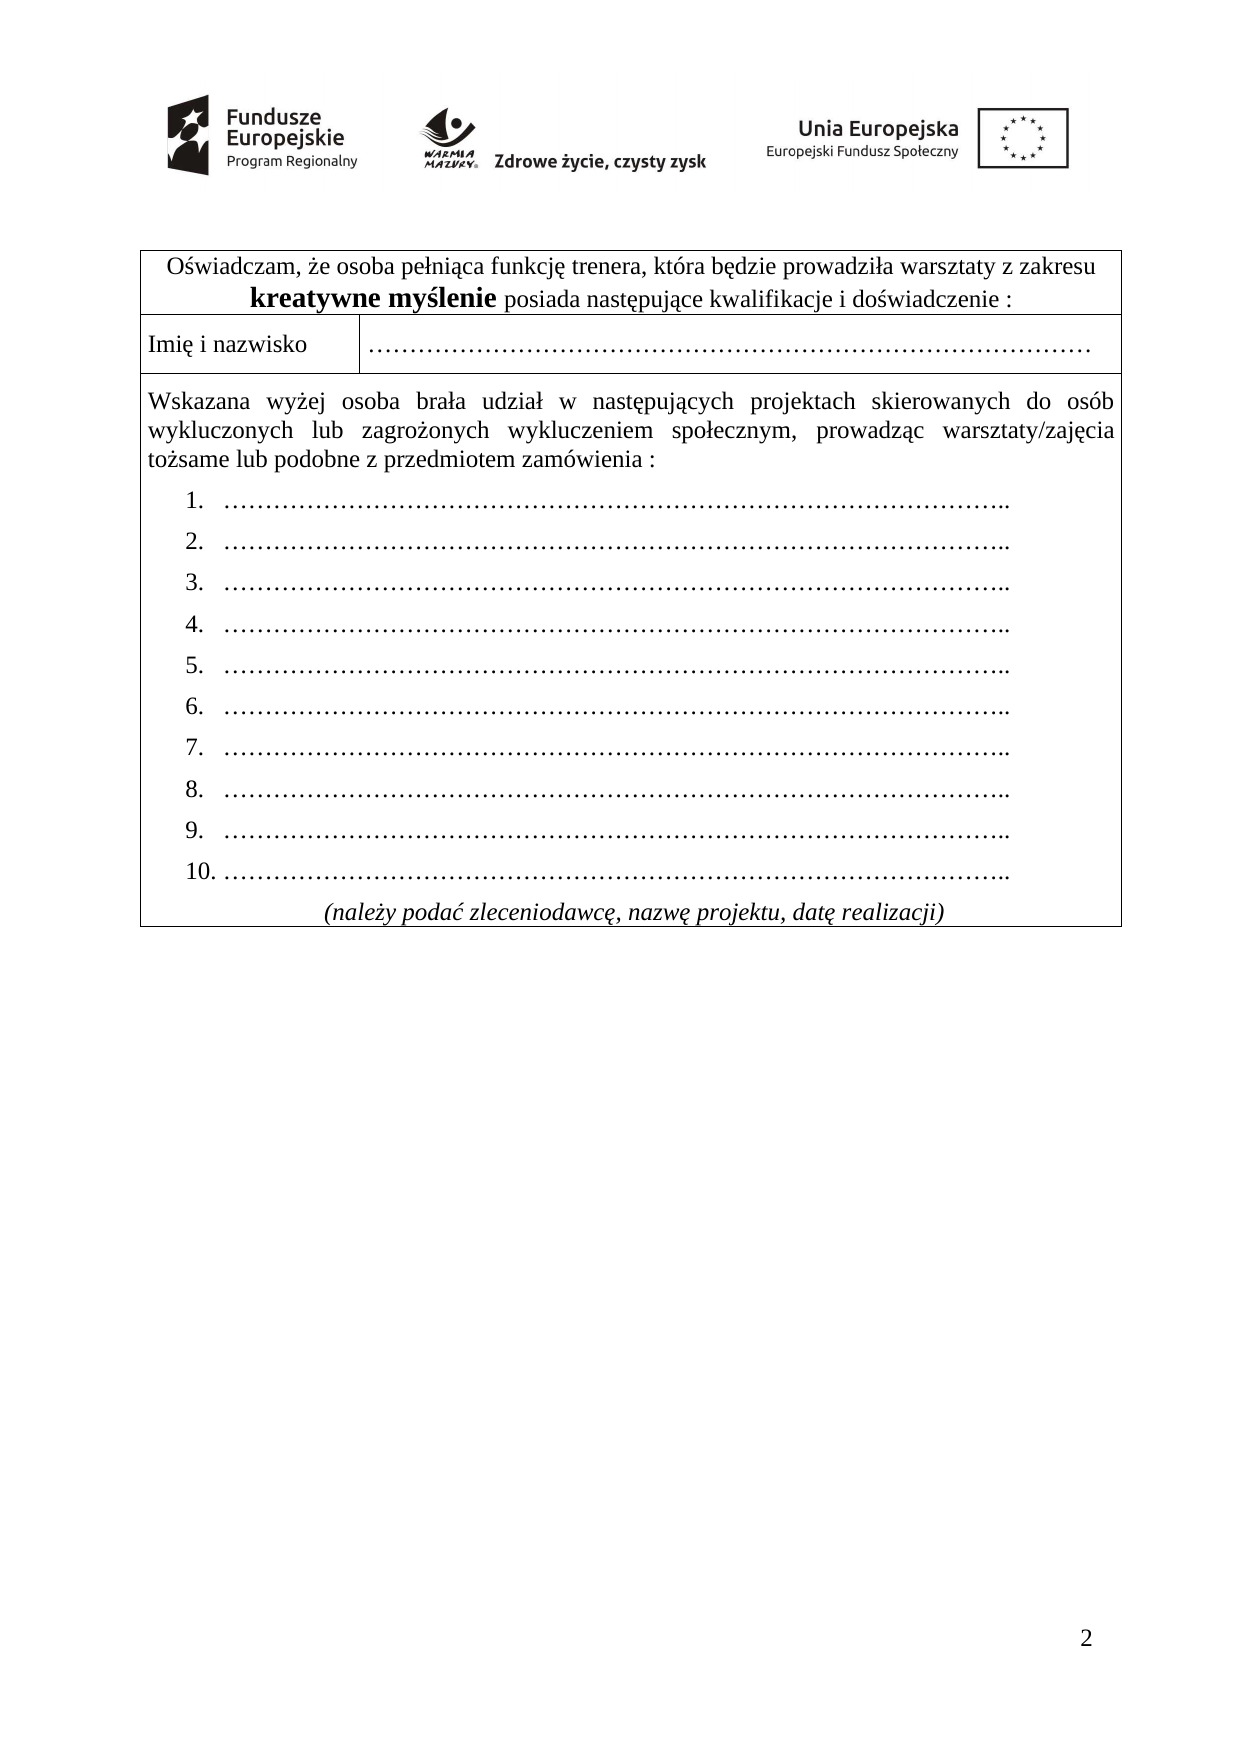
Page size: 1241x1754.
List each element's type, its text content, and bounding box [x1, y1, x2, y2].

table_header Oświadczam, że osoba pełniąca funkcję trenera, która będzie prowadziła warsztaty z zakresu kreatywne myślenie posiada następujące kwalifikacje i doświadczenie : [141, 251, 1121, 314]
table_cell Imię i nazwisko [141, 315, 359, 373]
picture [147, 73, 1089, 196]
table_cell …………………………………………………………………………… [360, 315, 1121, 373]
